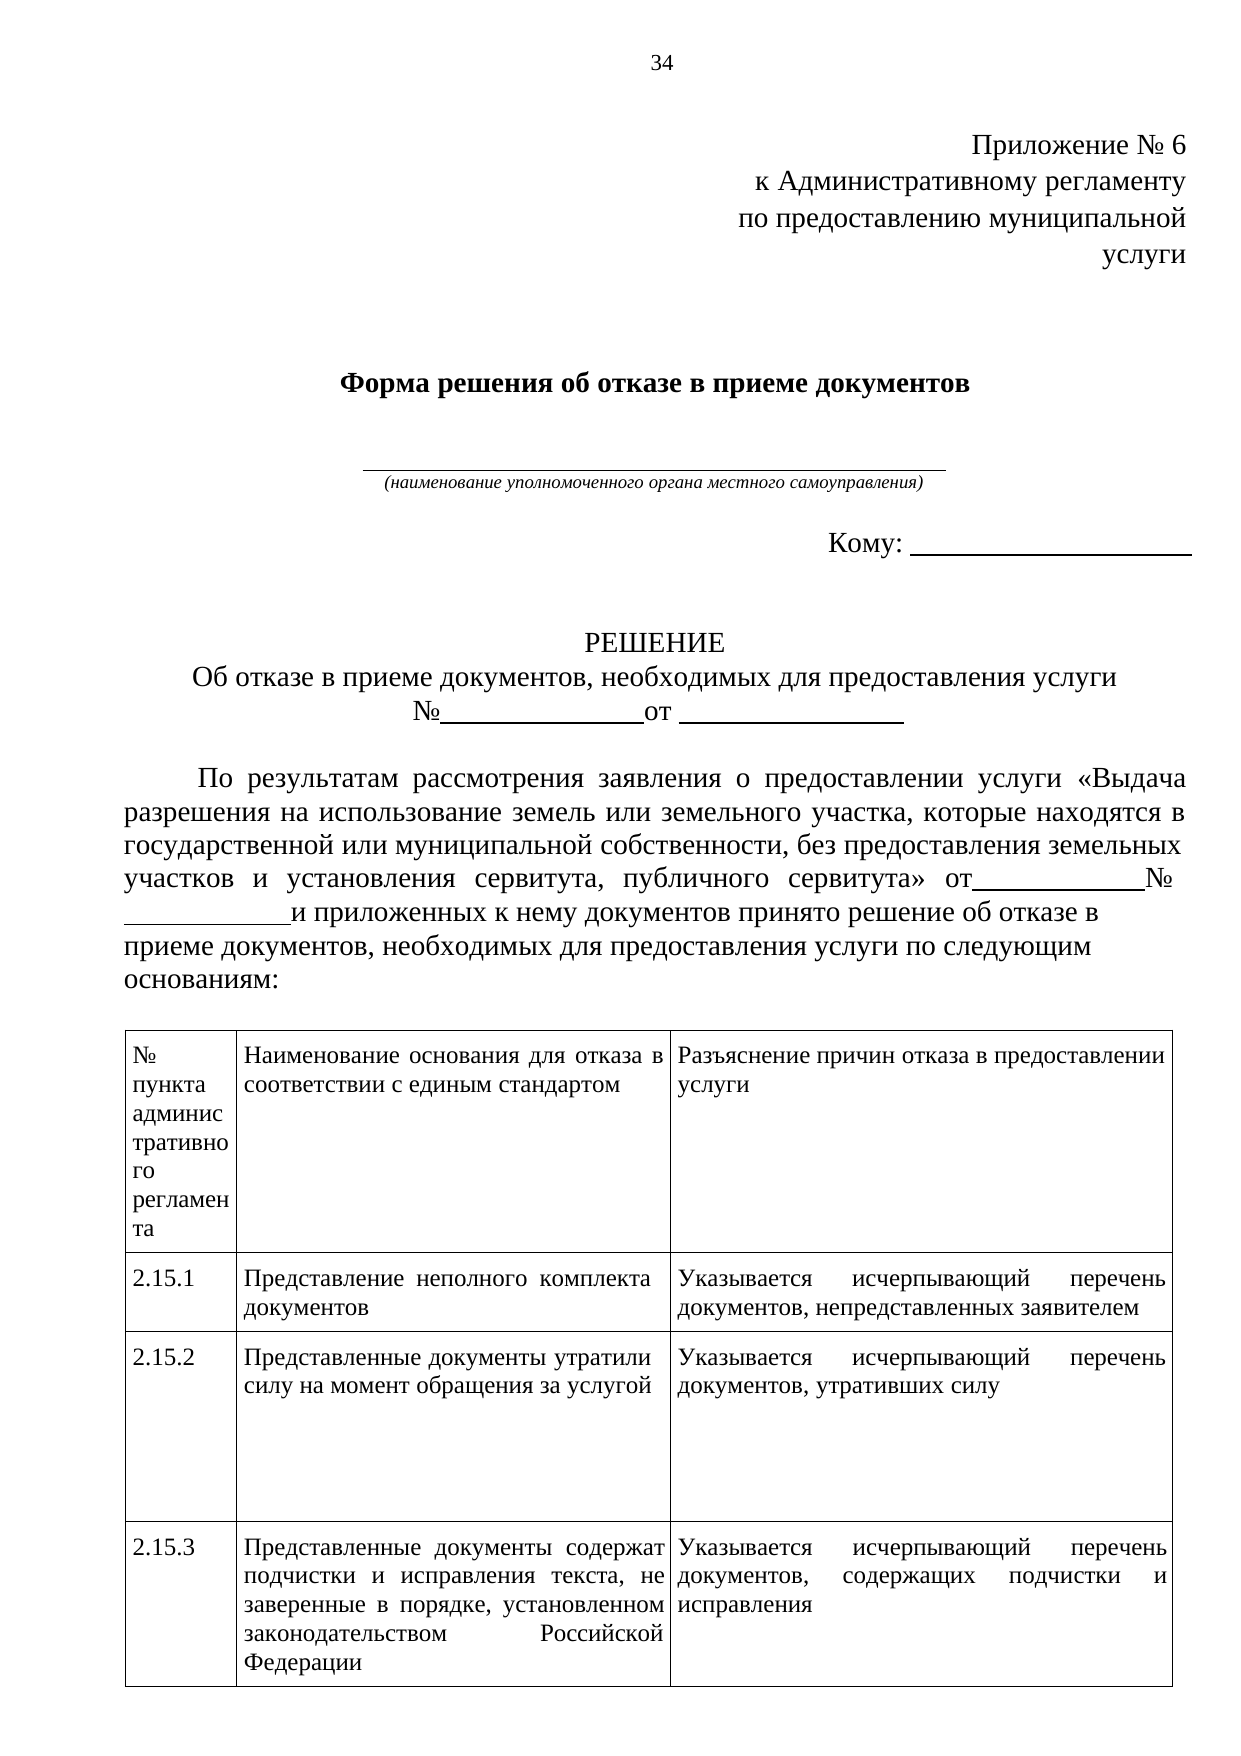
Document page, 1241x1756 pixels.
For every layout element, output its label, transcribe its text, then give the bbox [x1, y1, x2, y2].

table_header Наименование основания для отказа в соответствии с единым стандартом [237, 1031, 670, 1252]
table_cell Указывается исчерпывающий перечень документов, непредставленных заявителем [671, 1253, 1172, 1331]
text По результатам рассмотрения заявления о предоставлении услуги «Выдача разрешения на использование земель или земельного участка, которые находятся в государственной или муниципальной собственности, без предоставления земельных [124, 760, 1186, 861]
text Кому: [828, 525, 1205, 559]
table_cell Представление неполного комплекта документов [237, 1253, 670, 1331]
table_header Разъяснение причин отказа в предоставлении услуги [671, 1031, 1172, 1252]
table_cell Представленные документы содержат подчистки и исправления текста, не заверенные в порядке, установленном законодательством Российской Федерации [237, 1522, 670, 1686]
text РЕШЕНИЕ [116, 626, 1194, 659]
text Приложение № 6 к Административному регламенту по предоставлению муниципальной услуги [724, 127, 1186, 269]
text № от [112, 693, 1204, 727]
table_cell 2.15.2 [126, 1332, 236, 1521]
table_cell Указывается исчерпывающий перечень документов, содержащих подчистки и исправления [671, 1522, 1172, 1686]
table_header № пункта админис тративно го регламен та [126, 1031, 236, 1252]
table_cell Представленные документы утратили силу на момент обращения за услугой [237, 1332, 670, 1521]
text и приложенных к нему документов принято решение об отказе в приеме документов, необходимых для предоставления услуги по следующим основаниям: [124, 894, 1186, 995]
table_cell 2.15.3 [126, 1522, 236, 1686]
table_cell 2.15.1 [126, 1253, 236, 1331]
text участков и установления сервитута, публичного сервитута» от № [124, 861, 1205, 894]
text Форма решения об отказе в приеме документов [116, 365, 1194, 398]
table_cell Указывается исчерпывающий перечень документов, утративших силу [671, 1332, 1172, 1521]
text (наименование уполномоченного органа местного самоуправления) [116, 466, 1193, 492]
text Об отказе в приеме документов, необходимых для предоставления услуги [116, 659, 1193, 693]
